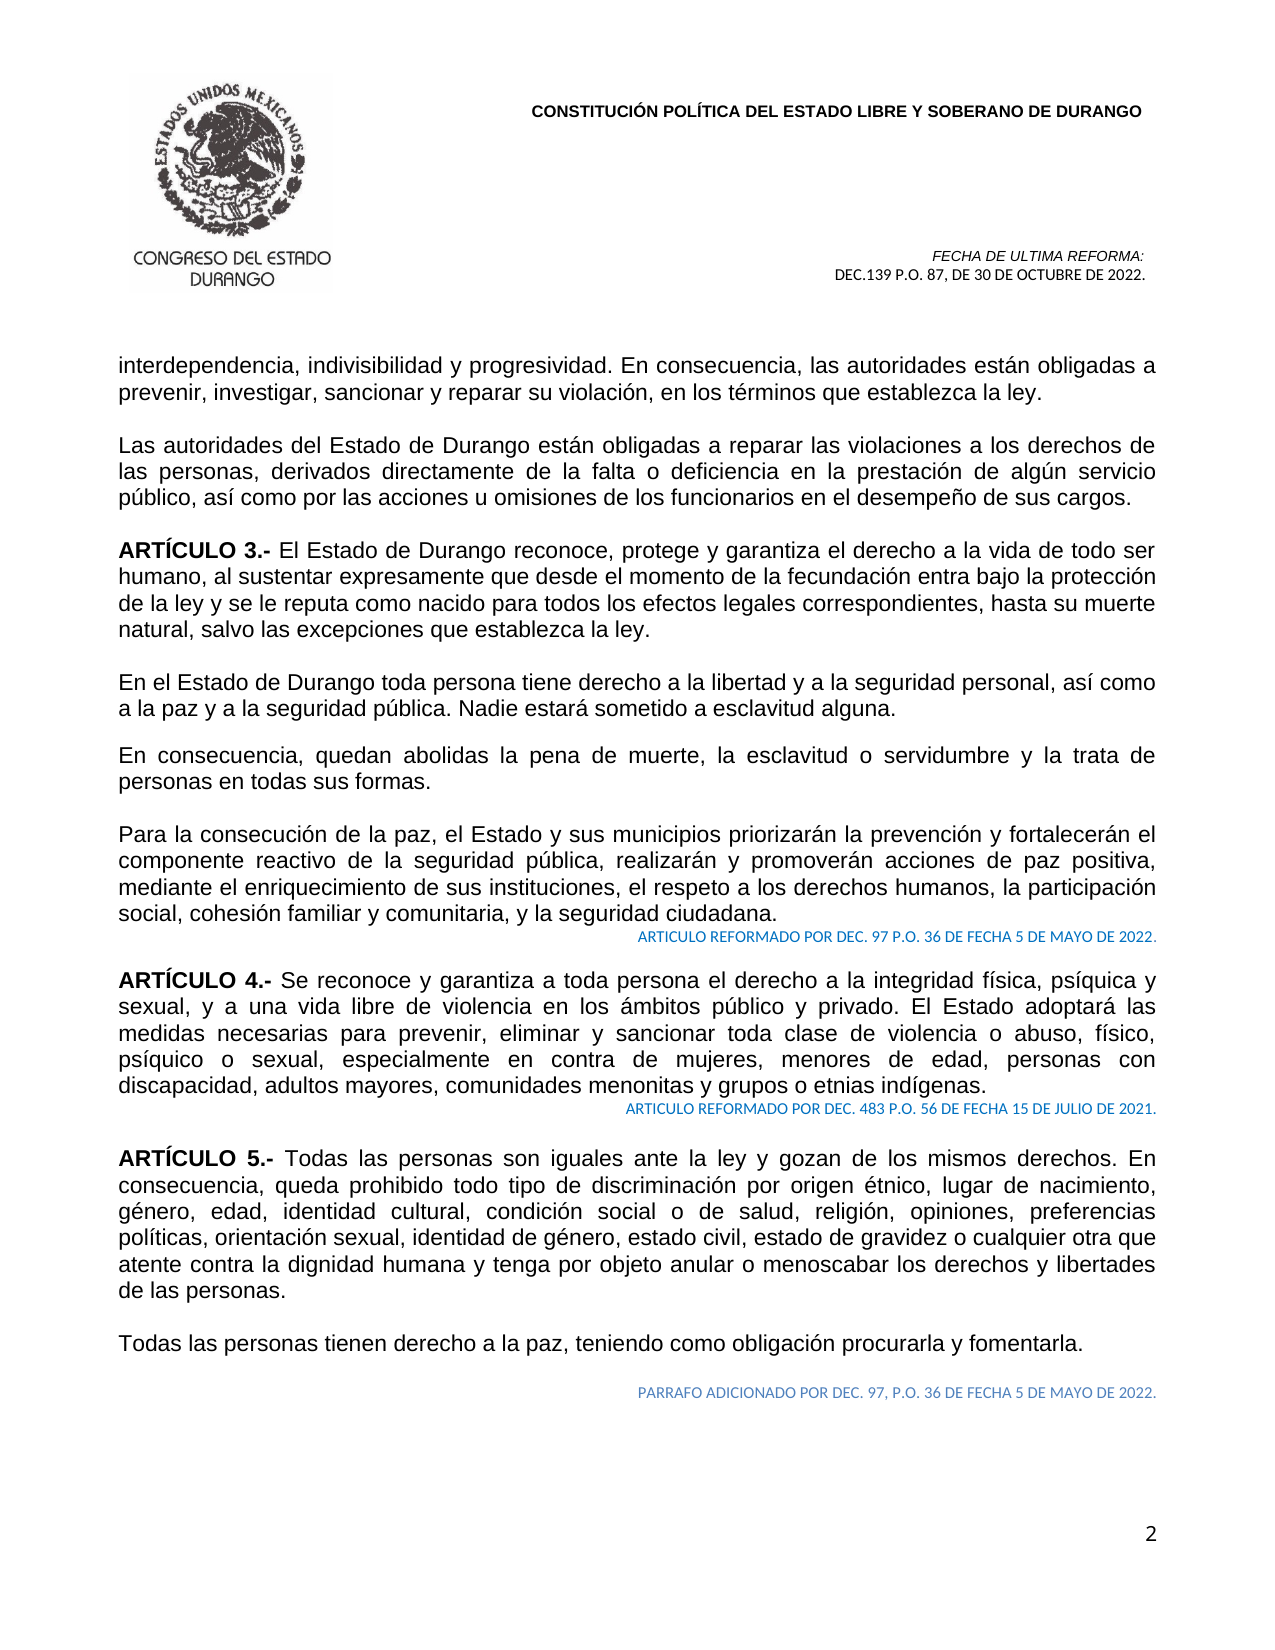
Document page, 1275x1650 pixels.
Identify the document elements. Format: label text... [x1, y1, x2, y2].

text Para la consecución de la paz, el Estado y sus municipios priorizarán la prevención y fortalecerán el componente reactivo de la seguridad pública, realizarán y promoverán acciones de paz positiva, mediante el enriquecimiento de sus instituciones, el respeto a los derechos humanos, la participación social, cohesión familiar y comunitaria, y la seguridad ciudadana. [118, 821, 1157, 926]
text ARTÍCULO 5.- Todas las personas son iguales ante la ley y gozan de los mismos derechos. En consecuencia, queda prohibido todo tipo de discriminación por origen étnico, lugar de nacimiento, género, edad, identidad cultural, condición social o de salud, religión, opiniones, preferencias políticas, orientación sexual, identidad de género, estado civil, estado de gravidez o cualquier otra que atente contra la dignidad humana y tenga por objeto anular o menoscabar los derechos y libertades de las personas. [118, 1145, 1157, 1303]
text En el Estado de Durango toda persona tiene derecho a la libertad y a la seguridad personal, así como a la paz y a la seguridad pública. Nadie estará sometido a esclavitud alguna. [118, 669, 1157, 721]
text ARTICULO REFORMADO POR DEC. 97 P.O. 36 DE FECHA 5 DE MAYO DE 2022. [118, 926, 1157, 947]
picture [129, 73, 333, 293]
text PARRAFO ADICIONADO POR DEC. 97, P.O. 36 DE FECHA 5 DE MAYO DE 2022. [118, 1382, 1157, 1403]
text Las autoridades del Estado de Durango están obligadas a reparar las violaciones a los derechos de las personas, derivados directamente de la falta o deficiencia en la prestación de algún servicio público, así como por las acciones u omisiones de los funcionarios en el desempeño de sus cargos. [118, 432, 1157, 511]
text ARTÍCULO 4.- Se reconoce y garantiza a toda persona el derecho a la integridad física, psíquica y sexual, y a una vida libre de violencia en los ámbitos público y privado. El Estado adoptará las medidas necesarias para prevenir, eliminar y sancionar toda clase de violencia o abuso, físico, psíquico o sexual, especialmente en contra de mujeres, menores de edad, personas con discapacidad, adultos mayores, comunidades menonitas y grupos o etnias indígenas. [118, 967, 1157, 1099]
text ARTÍCULO 3.- El Estado de Durango reconoce, protege y garantiza el derecho a la vida de todo ser humano, al sustentar expresamente que desde el momento de la fecundación entra bajo la protección de la ley y se le reputa como nacido para todos los efectos legales correspondientes, hasta su muerte natural, salvo las excepciones que establezca la ley. [118, 537, 1157, 642]
text Todas las personas tienen derecho a la paz, teniendo como obligación procurarla y fomentarla. [118, 1330, 1157, 1356]
text En consecuencia, quedan abolidas la pena de muerte, la esclavitud o servidumbre y la trata de personas en todas sus formas. [118, 742, 1157, 794]
text ARTICULO REFORMADO POR DEC. 483 P.O. 56 DE FECHA 15 DE JULIO DE 2021. [118, 1099, 1157, 1119]
